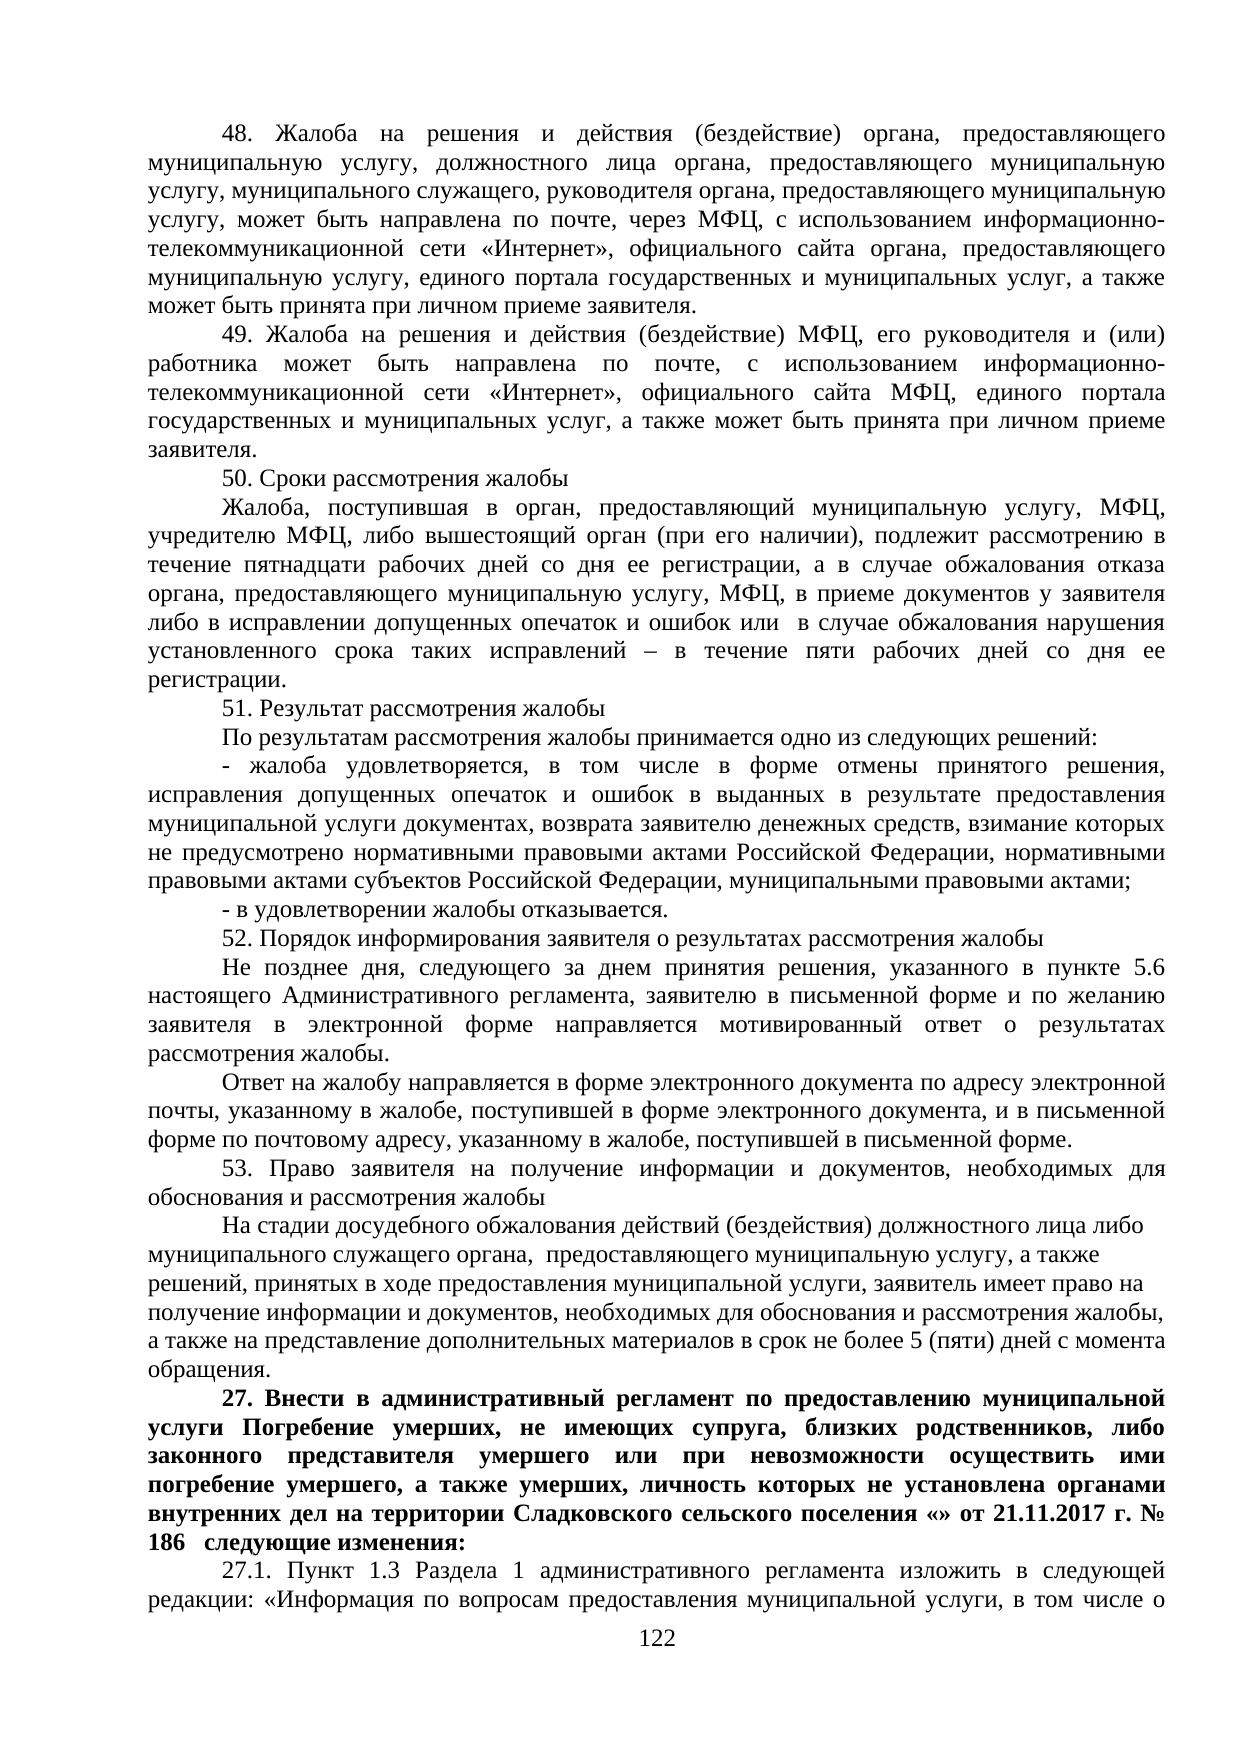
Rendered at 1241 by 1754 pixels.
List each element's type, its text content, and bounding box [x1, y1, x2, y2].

text 52. Порядок информирования заявителя о результатах рассмотрения жалобы [148, 923, 1166, 952]
text 50. Сроки рассмотрения жалобы [148, 463, 1166, 492]
text 48. Жалоба на решения и действия (бездействие) органа, предоставляющего муниципальную услугу, должностного лица органа, предоставляющего муниципальную услугу, муниципального служащего, руководителя органа, предоставляющего муниципальную услугу, может быть направлена по почте, через МФЦ, с использованием информационно-телекоммуникационной сети «Интернет», официального сайта органа, предоставляющего муниципальную услугу, единого портала государственных и муниципальных услуг, а также может быть принята при личном приеме заявителя. [148, 118, 1166, 319]
text Ответ на жалобу направляется в форме электронного документа по адресу электронной почты, указанному в жалобе, поступившей в форме электронного документа, и в письменной форме по почтовому адресу, указанному в жалобе, поступившей в письменной форме. [148, 1067, 1166, 1153]
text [148, 1556, 1166, 1613]
text - в удовлетворении жалобы отказывается. [148, 894, 1166, 923]
text На стадии досудебного обжалования действий (бездействия) должностного лица либо муниципального служащего органа, предоставляющего муниципальную услугу, а также решений, принятых в ходе предоставления муниципальной услуги, заявитель имеет право на получение информации и документов, необходимых для обоснования и рассмотрения жалобы, а также на представление дополнительных материалов в срок не более 5 (пяти) дней с момента обращения. [148, 1211, 1166, 1383]
text Жалоба, поступившая в орган, предоставляющий муниципальную услугу, МФЦ, учредителю МФЦ, либо вышестоящий орган (при его наличии), подлежит рассмотрению в течение пятнадцати рабочих дней со дня ее регистрации, а в случае обжалования отказа органа, предоставляющего муниципальную услугу, МФЦ, в приеме документов у заявителя либо в исправлении допущенных опечаток и ошибок или в случае обжалования нарушения установленного срока таких исправлений – в течение пяти рабочих дней со дня ее регистрации. [148, 492, 1166, 693]
text По результатам рассмотрения жалобы принимается одно из следующих решений: [148, 722, 1166, 751]
text Не позднее дня, следующего за днем принятия решения, указанного в пункте 5.6 настоящего Административного регламента, заявителю в письменной форме и по желанию заявителя в электронной форме направляется мотивированный ответ о результатах рассмотрения жалобы. [148, 952, 1166, 1067]
title 27. Внести в административный регламент по предоставлению муниципальной услуги Погребение умерших, не имеющих супруга, близких родственников, либо законного представителя умершего или при невозможности осуществить ими погребение умершего, а также умерших, личность которых не установлена органами внутренних дел на территории Сладковского сельского поселения «» от 21.11.2017 г. № 186 следующие изменения: [148, 1383, 1166, 1556]
text - жалоба удовлетворяется, в том числе в форме отмены принятого решения, исправления допущенных опечаток и ошибок в выданных в результате предоставления муниципальной услуги документах, возврата заявителю денежных средств, взимание которых не предусмотрено нормативными правовыми актами Российской Федерации, нормативными правовыми актами субъектов Российской Федерации, муниципальными правовыми актами; [148, 751, 1166, 894]
text 49. Жалоба на решения и действия (бездействие) МФЦ, его руководителя и (или) работника может быть направлена по почте, с использованием информационно-телекоммуникационной сети «Интернет», официального сайта МФЦ, единого портала государственных и муниципальных услуг, а также может быть принята при личном приеме заявителя. [148, 319, 1166, 463]
text 53. Право заявителя на получение информации и документов, необходимых для обоснования и рассмотрения жалобы [148, 1153, 1166, 1211]
text 51. Результат рассмотрения жалобы [148, 693, 1166, 722]
